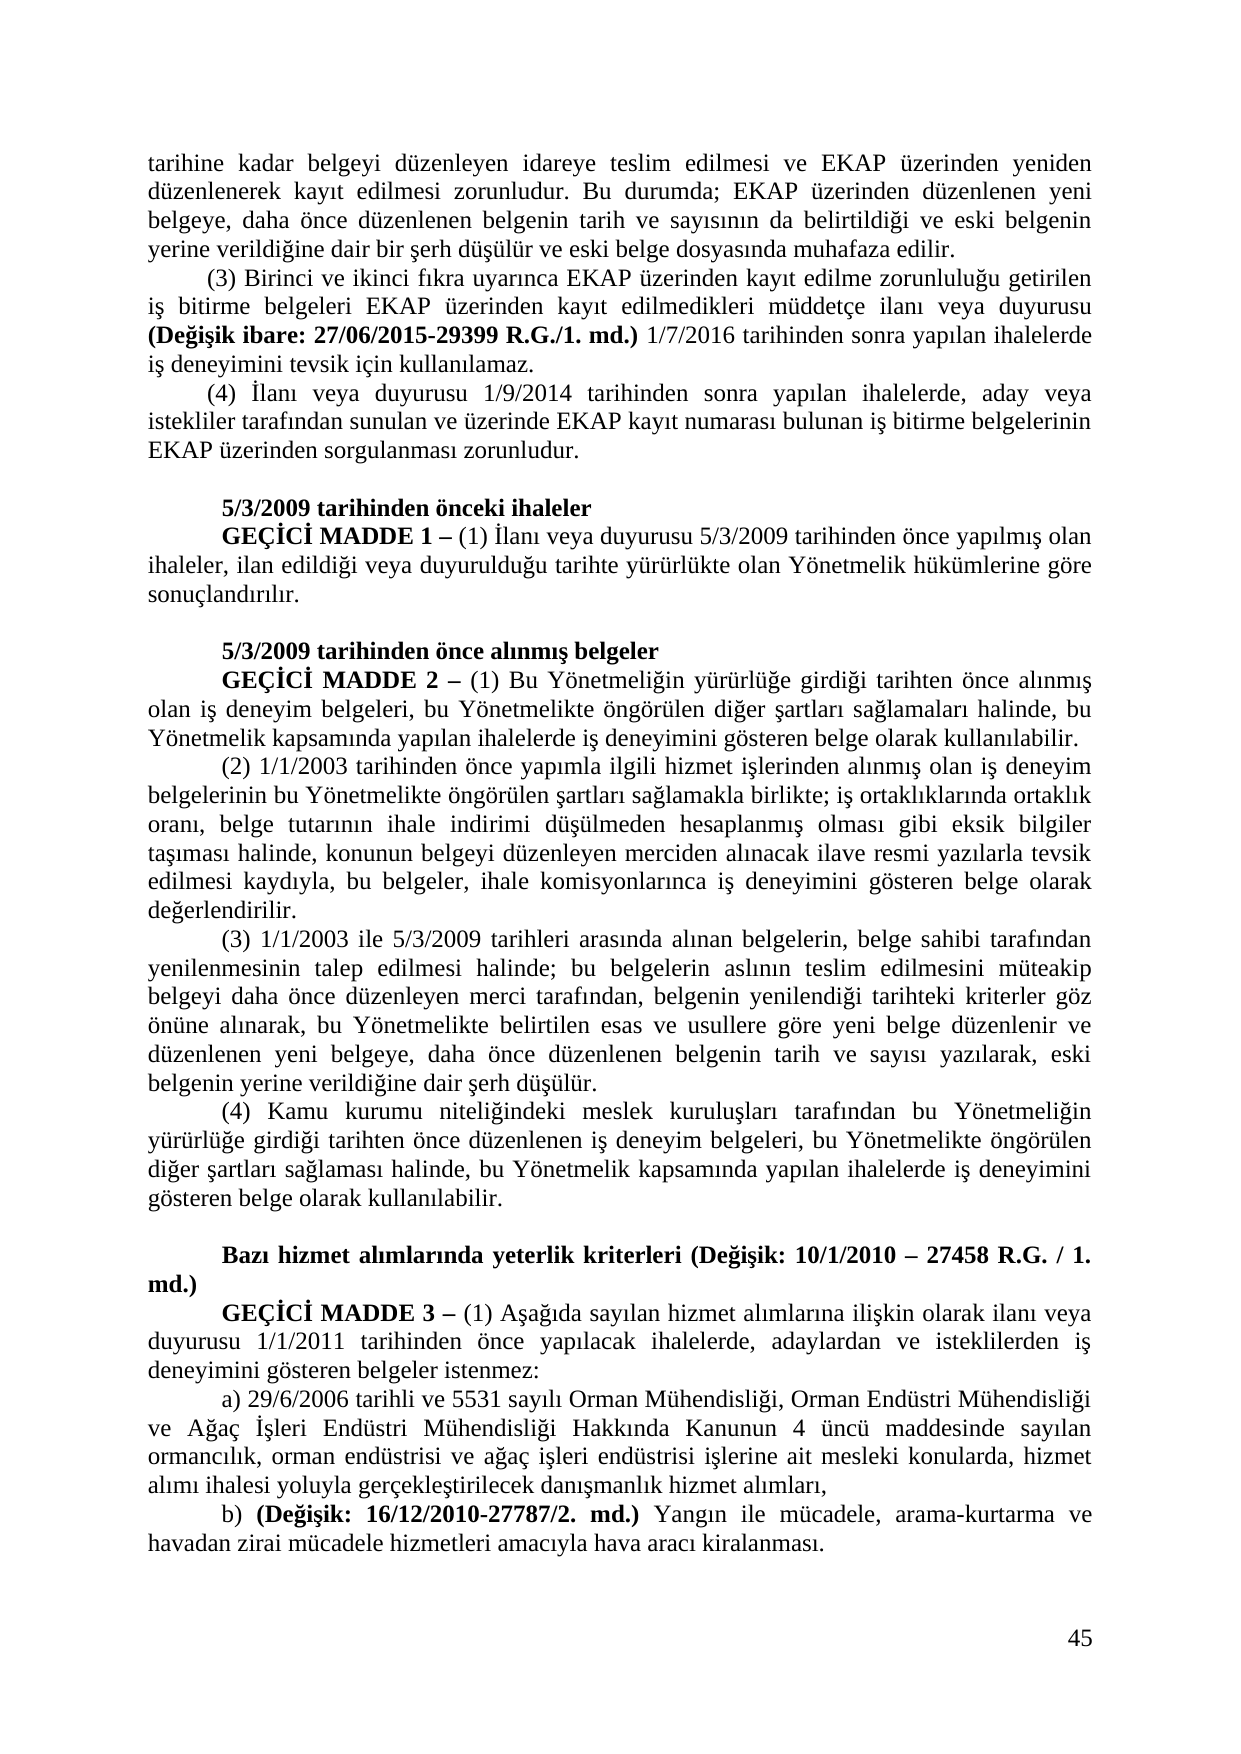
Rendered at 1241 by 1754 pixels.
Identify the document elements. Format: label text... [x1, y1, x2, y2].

subtitle Bazı hizmet alımlarında yeterlik kriterleri (Değişik: 10/1/2010 – 27458 R.G. / 1. md.) [148, 1240, 1092, 1298]
text (4) Kamu kurumu niteliğindeki meslek kuruluşları tarafından bu Yönetmeliğin yürürlüğe girdiği tarihten önce düzenlenen iş deneyim belgeleri, bu Yönetmelikte öngörülen diğer şartları sağlaması halinde, bu Yönetmelik kapsamında yapılan ihalelerde iş deneyimini gösteren belge olarak kullanılabilir. [148, 1096, 1092, 1211]
text b) (Değişik: 16/12/2010-27787/2. md.) Yangın ile mücadele, arama-kurtarma ve havadan zirai mücadele hizmetleri amacıyla hava aracı kiralanması. [148, 1499, 1092, 1556]
text GEÇİCİ MADDE 3 – (1) Aşağıda sayılan hizmet alımlarına ilişkin olarak ilanı veya duyurusu 1/1/2011 tarihinden önce yapılacak ihalelerde, adaylardan ve isteklilerden iş deneyimini gösteren belgeler istenmez: [148, 1298, 1092, 1384]
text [148, 148, 1092, 263]
text GEÇİCİ MADDE 2 – (1) Bu Yönetmeliğin yürürlüğe girdiği tarihten önce alınmış olan iş deneyim belgeleri, bu Yönetmelikte öngörülen diğer şartları sağlamaları halinde, bu Yönetmelik kapsamında yapılan ihalelerde iş deneyimini gösteren belge olarak kullanılabilir. [148, 665, 1092, 751]
text GEÇİCİ MADDE 1 – (1) İlanı veya duyurusu 5/3/2009 tarihinden önce yapılmış olan ihaleler, ilan edildiği veya duyurulduğu tarihte yürürlükte olan Yönetmelik hükümlerine göre sonuçlandırılır. [148, 521, 1092, 608]
text (3) Birinci ve ikinci fıkra uyarınca EKAP üzerinden kayıt edilme zorunluluğu getirilen iş bitirme belgeleri EKAP üzerinden kayıt edilmedikleri müddetçe ilanı veya duyurusu (Değişik ibare: 27/06/2015-29399 R.G./1. md.) 1/7/2016 tarihinden sonra yapılan ihalelerde iş deneyimini tevsik için kullanılamaz. [148, 263, 1092, 378]
text (3) 1/1/2003 ile 5/3/2009 tarihleri arasında alınan belgelerin, belge sahibi tarafından yenilenmesinin talep edilmesi halinde; bu belgelerin aslının teslim edilmesini müteakip belgeyi daha önce düzenleyen merci tarafından, belgenin yenilendiği tarihteki kriterler göz önüne alınarak, bu Yönetmelikte belirtilen esas ve usullere göre yeni belge düzenlenir ve düzenlenen yeni belgeye, daha önce düzenlenen belgenin tarih ve sayısı yazılarak, eski belgenin yerine verildiğine dair şerh düşülür. [148, 924, 1092, 1096]
text a) 29/6/2006 tarihli ve 5531 sayılı Orman Mühendisliği, Orman Endüstri Mühendisliği ve Ağaç İşleri Endüstri Mühendisliği Hakkında Kanunun 4 üncü maddesinde sayılan ormancılık, orman endüstrisi ve ağaç işleri endüstrisi işlerine ait mesleki konularda, hizmet alımı ihalesi yoluyla gerçekleştirilecek danışmanlık hizmet alımları, [148, 1384, 1092, 1499]
subtitle 5/3/2009 tarihinden önceki ihaleler [148, 493, 1092, 521]
text (4) İlanı veya duyurusu 1/9/2014 tarihinden sonra yapılan ihalelerde, aday veya istekliler tarafından sunulan ve üzerinde EKAP kayıt numarası bulunan iş bitirme belgelerinin EKAP üzerinden sorgulanması zorunludur. [148, 378, 1092, 464]
text (2) 1/1/2003 tarihinden önce yapımla ilgili hizmet işlerinden alınmış olan iş deneyim belgelerinin bu Yönetmelikte öngörülen şartları sağlamakla birlikte; iş ortaklıklarında ortaklık oranı, belge tutarının ihale indirimi düşülmeden hesaplanmış olması gibi eksik bilgiler taşıması halinde, konunun belgeyi düzenleyen merciden alınacak ilave resmi yazılarla tevsik edilmesi kaydıyla, bu belgeler, ihale komisyonlarınca iş deneyimini gösteren belge olarak değerlendirilir. [148, 751, 1092, 924]
subtitle 5/3/2009 tarihinden önce alınmış belgeler [148, 636, 1092, 665]
